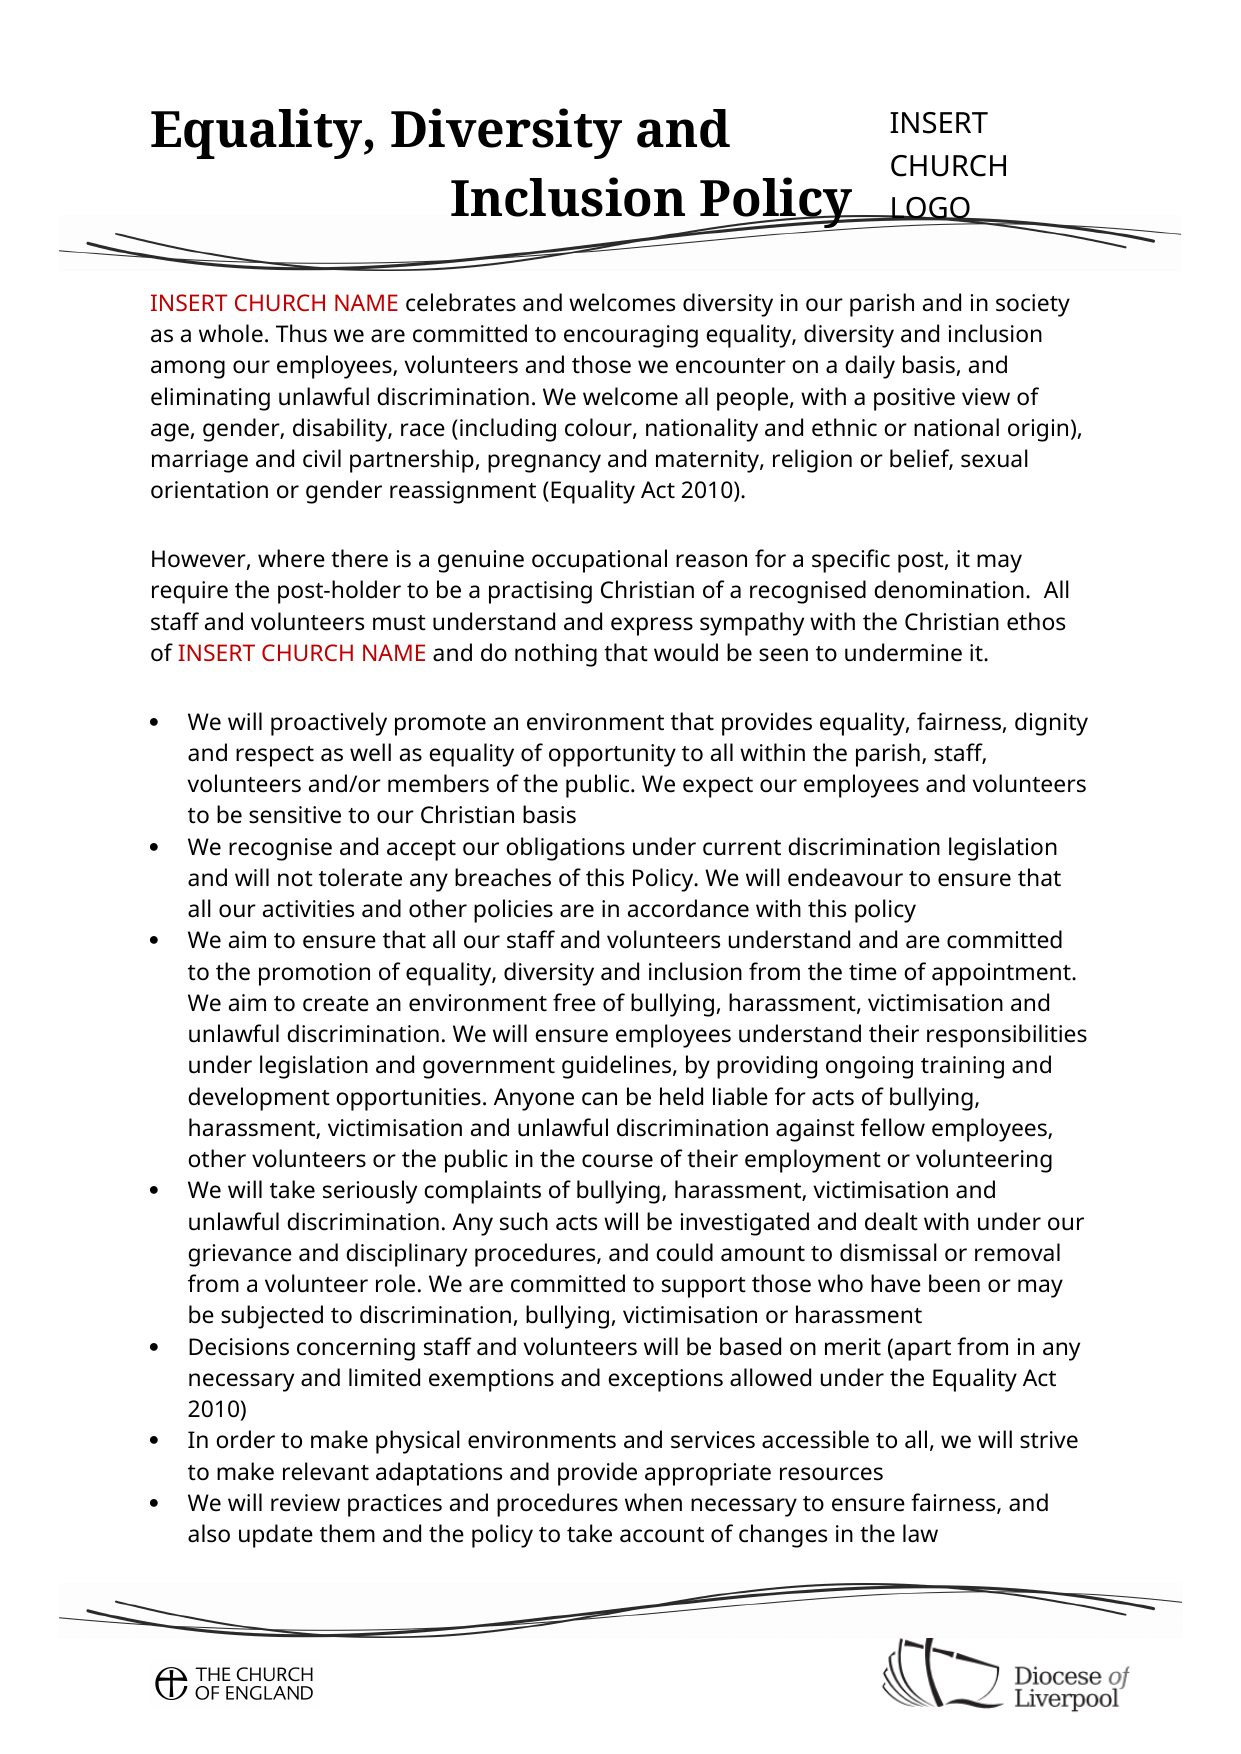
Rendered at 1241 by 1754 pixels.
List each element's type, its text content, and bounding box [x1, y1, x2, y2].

list We will proactively promote an environment that provides equality, fairness, dignity and respect as well as equality of opportunity to all within the parish, staff, volunteers and/or members of the public. We expect our employees and volunteers to be sensitive to our Christian basis [150, 706, 1090, 831]
list We recognise and accept our obligations under current discrimination legislation and will not tolerate any breaches of this Policy. We will endeavour to ensure that all our activities and other policies are in accordance with this policy [150, 831, 1090, 924]
list Decisions concerning staff and volunteers will be based on merit (apart from in any necessary and limited exemptions and exceptions allowed under the Equality Act 2010) [150, 1331, 1090, 1424]
list In order to make physical environments and services accessible to all, we will strive to make relevant adaptations and provide appropriate resources [150, 1424, 1090, 1487]
list We will review practices and procedures when necessary to ensure fairness, and also update them and the policy to take account of changes in the law [150, 1487, 1090, 1549]
picture [149, 1661, 319, 1706]
text INSERT CHURCH NAME celebrates and welcomes diversity in our parish and in society as a whole. Thus we are committed to encouraging equality, diversity and inclusion among our employees, volunteers and those we encounter on a daily basis, and eliminating unlawful discrimination. We welcome all people, with a positive view of age, gender, disability, race (including colour, nationality and ethnic or national origin), marriage and civil partnership, pregnancy and maternity, religion or belief, sexual orientation or gender reassignment (Equality Act 2010). [150, 287, 1090, 506]
text However, where there is a genuine occupational reason for a specific post, it may require the post-holder to be a practising Christian of a recognised denomination. All staff and volunteers must understand and express sympathy with the Christian ethos of INSERT CHURCH NAME and do nothing that would be seen to undermine it. [150, 543, 1090, 668]
list We will take seriously complaints of bullying, harassment, victimisation and unlawful discrimination. Any such acts will be investigated and dealt with under our grievance and disciplinary procedures, and could amount to dismissal or removal from a volunteer role. We are committed to support those who have been or may be subjected to discrimination, bullying, victimisation or harassment [150, 1174, 1090, 1331]
list We aim to ensure that all our staff and volunteers understand and are committed to the promotion of equality, diversity and inclusion from the time of appointment. We aim to create an environment free of bullying, harassment, victimisation and unlawful discrimination. We will ensure employees understand their responsibilities under legislation and government guidelines, by providing ongoing training and development opportunities. Anyone can be held liable for acts of bullying, harassment, victimisation and unlawful discrimination against fellow employees, other volunteers or the public in the course of their employment or volunteering [150, 924, 1090, 1174]
